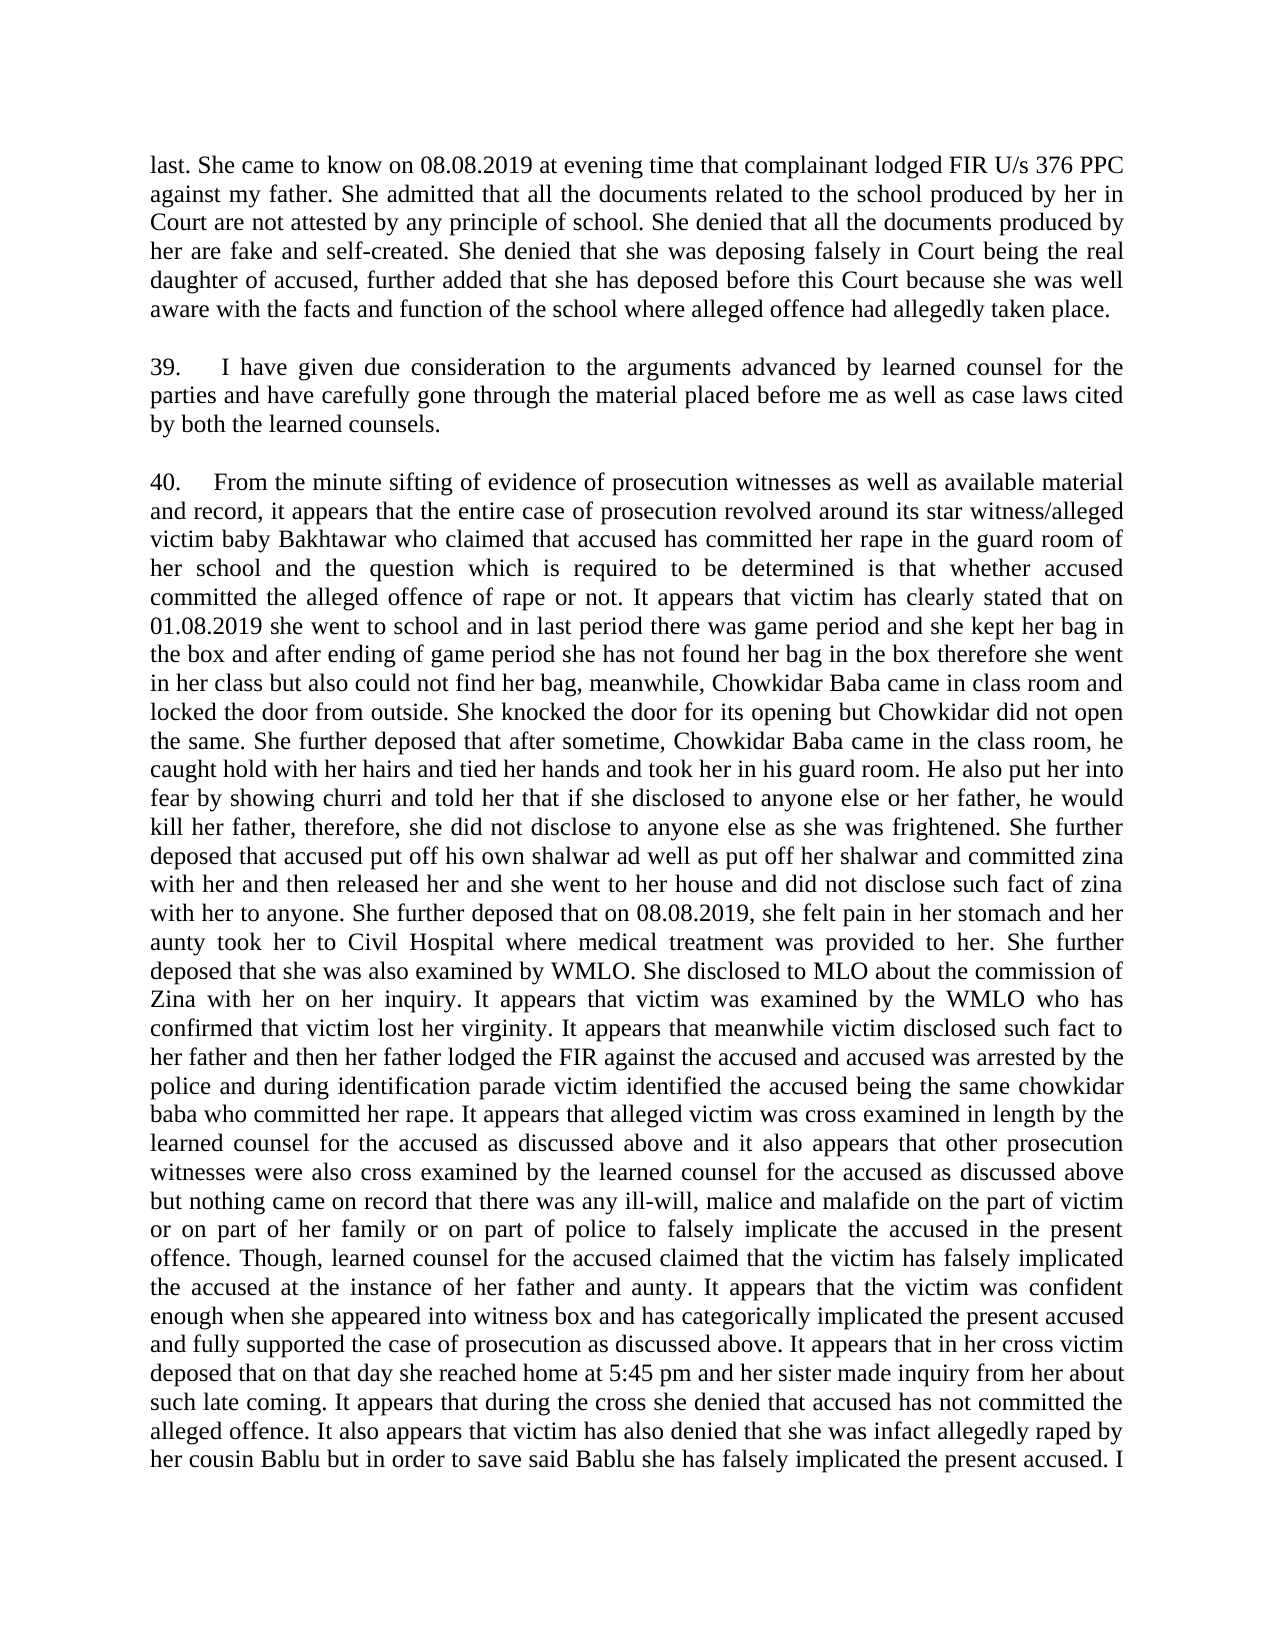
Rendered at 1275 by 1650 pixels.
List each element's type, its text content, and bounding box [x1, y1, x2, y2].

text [150, 150, 1125, 322]
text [150, 467, 1125, 1473]
text 39. I have given due consideration to the arguments advanced by learned counsel for the parties and have carefully gone through the material placed before me as well as case laws cited by both the learned counsels. [150, 352, 1125, 438]
